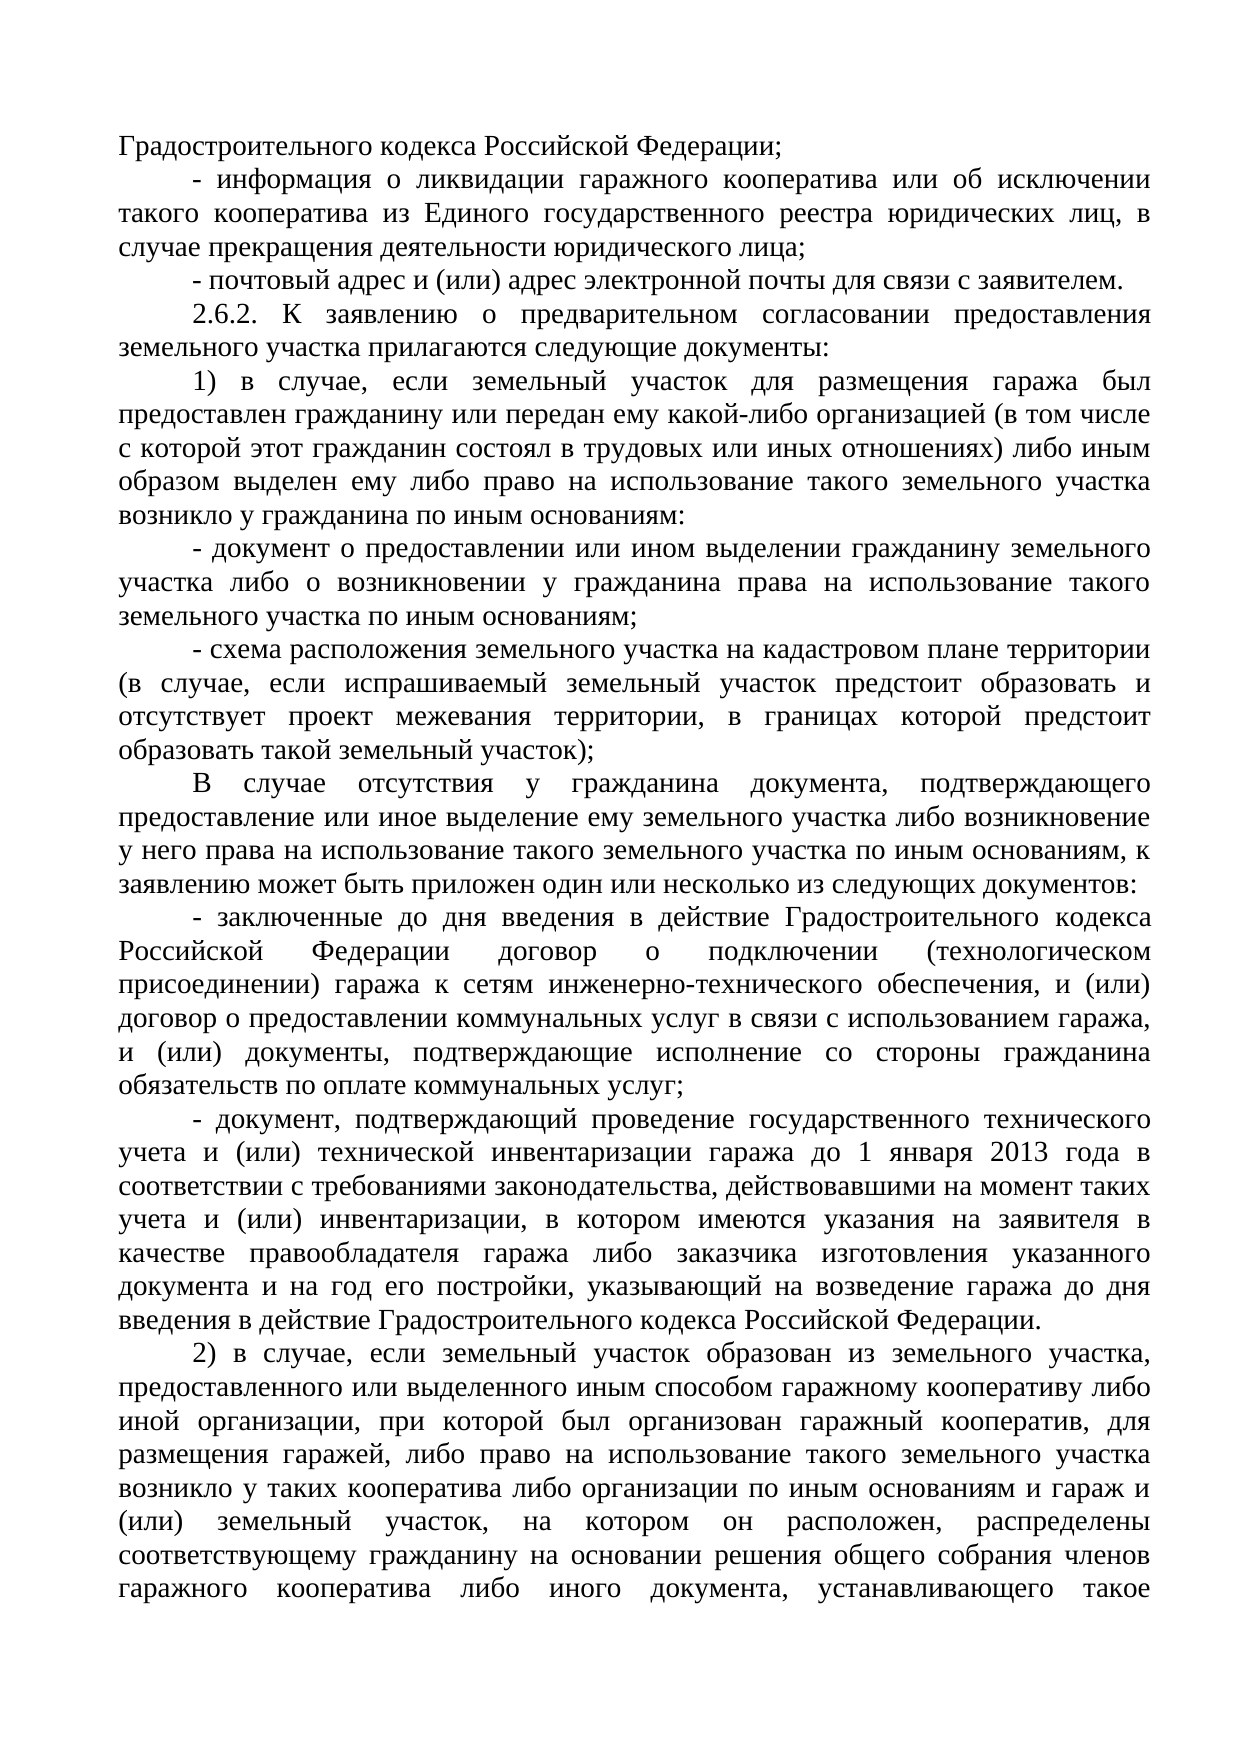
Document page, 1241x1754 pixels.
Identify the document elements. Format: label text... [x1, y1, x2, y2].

text 1) в случае, если земельный участок для размещения гаража был предоставлен гражданину или передан ему какой-либо организацией (в том числе с которой этот гражданин состоял в трудовых или иных отношениях) либо иным образом выделен ему либо право на использование такого земельного участка возникло у гражданина по иным основаниям: [118, 363, 1152, 531]
text - схема расположения земельного участка на кадастровом плане территории (в случае, если испрашиваемый земельный участок предстоит образовать и отсутствует проект межевания территории, в границах которой предстоит образовать такой земельный участок); [118, 631, 1152, 765]
text - документ, подтверждающий проведение государственного технического учета и (или) технической инвентаризации гаража до 1 января 2013 года в соответствии с требованиями законодательства, действовавшими на момент таких учета и (или) инвентаризации, в котором имеются указания на заявителя в качестве правообладателя гаража либо заказчика изготовления указанного документа и на год его постройки, указывающий на возведение гаража до дня введения в действие Градостроительного кодекса Российской Федерации. [118, 1101, 1152, 1336]
text В случае отсутствия у гражданина документа, подтверждающего предоставление или иное выделение ему земельного участка либо возникновение у него права на использование такого земельного участка по иным основаниям, к заявлению может быть приложен один или несколько из следующих документов: [118, 765, 1152, 899]
text - почтовый адрес и (или) адрес электронной почты для связи с заявителем. [118, 262, 1152, 296]
text 2.6.2. К заявлению о предварительном согласовании предоставления земельного участка прилагаются следующие документы: [118, 296, 1152, 363]
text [118, 1336, 1152, 1604]
text - документ о предоставлении или ином выделении гражданину земельного участка либо о возникновении у гражданина права на использование такого земельного участка по иным основаниям; [118, 531, 1152, 631]
text - заключенные до дня введения в действие Градостроительного кодекса Российской Федерации договор о подключении (технологическом присоединении) гаража к сетям инженерно-технического обеспечения, и (или) договор о предоставлении коммунальных услуг в связи с использованием гаража, и (или) документы, подтверждающие исполнение со стороны гражданина обязательств по оплате коммунальных услуг; [118, 899, 1152, 1101]
text - информация о ликвидации гаражного кооператива или об исключении такого кооператива из Единого государственного реестра юридических лиц, в случае прекращения деятельности юридического лица; [118, 162, 1152, 262]
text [118, 128, 1152, 162]
